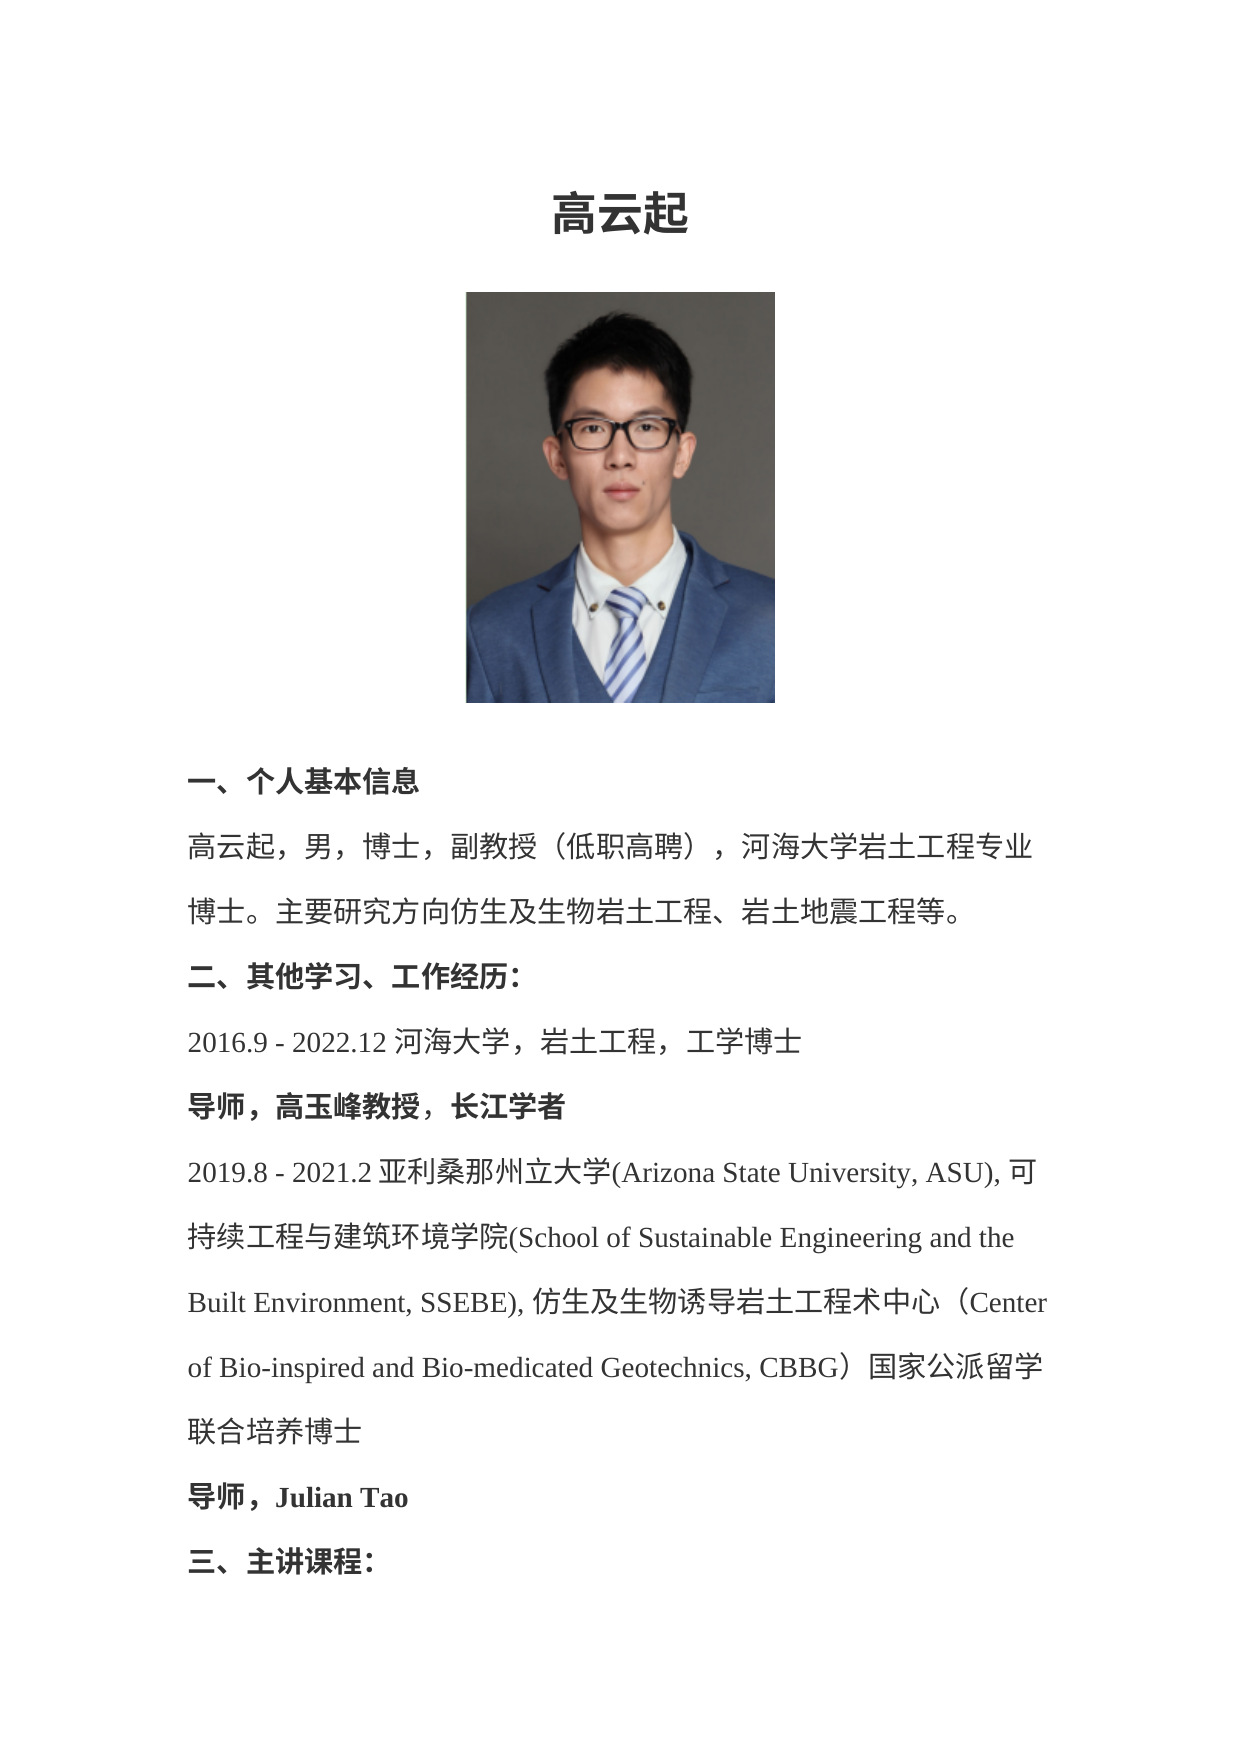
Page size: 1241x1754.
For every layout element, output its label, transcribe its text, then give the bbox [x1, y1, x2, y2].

text 2016.9 - 2022.12 河海大学，岩土工程，工学博士 [187, 1007, 1053, 1072]
text 高云起，男，博士，副教授（低职高聘），河海大学岩土工程专业博士。主要研究方向仿生及生物岩土工程、岩土地震工程等。 [187, 812, 1053, 942]
picture [465, 292, 775, 703]
text 导师，Julian Tao [187, 1462, 1053, 1527]
text 二、其他学习、工作经历： [187, 942, 1053, 1007]
text 2019.8 - 2021.2亚利桑那州立大学(Arizona State University, ASU), 可持续工程与建筑环境学院(School of Sustainable Engineering and the Built Environment, SSEBE), 仿生及生物诱导岩土工程术中心（Center of Bio-inspired and Bio-medicated Geotechnics, CBBG）国家公派留学联合培养博士 [187, 1137, 1053, 1462]
text 高云起 [187, 162, 1053, 259]
text 导师，高玉峰教授，长江学者 [187, 1072, 1053, 1137]
text 三、主讲课程： [187, 1527, 1053, 1592]
text 一、个人基本信息 [187, 747, 1053, 812]
